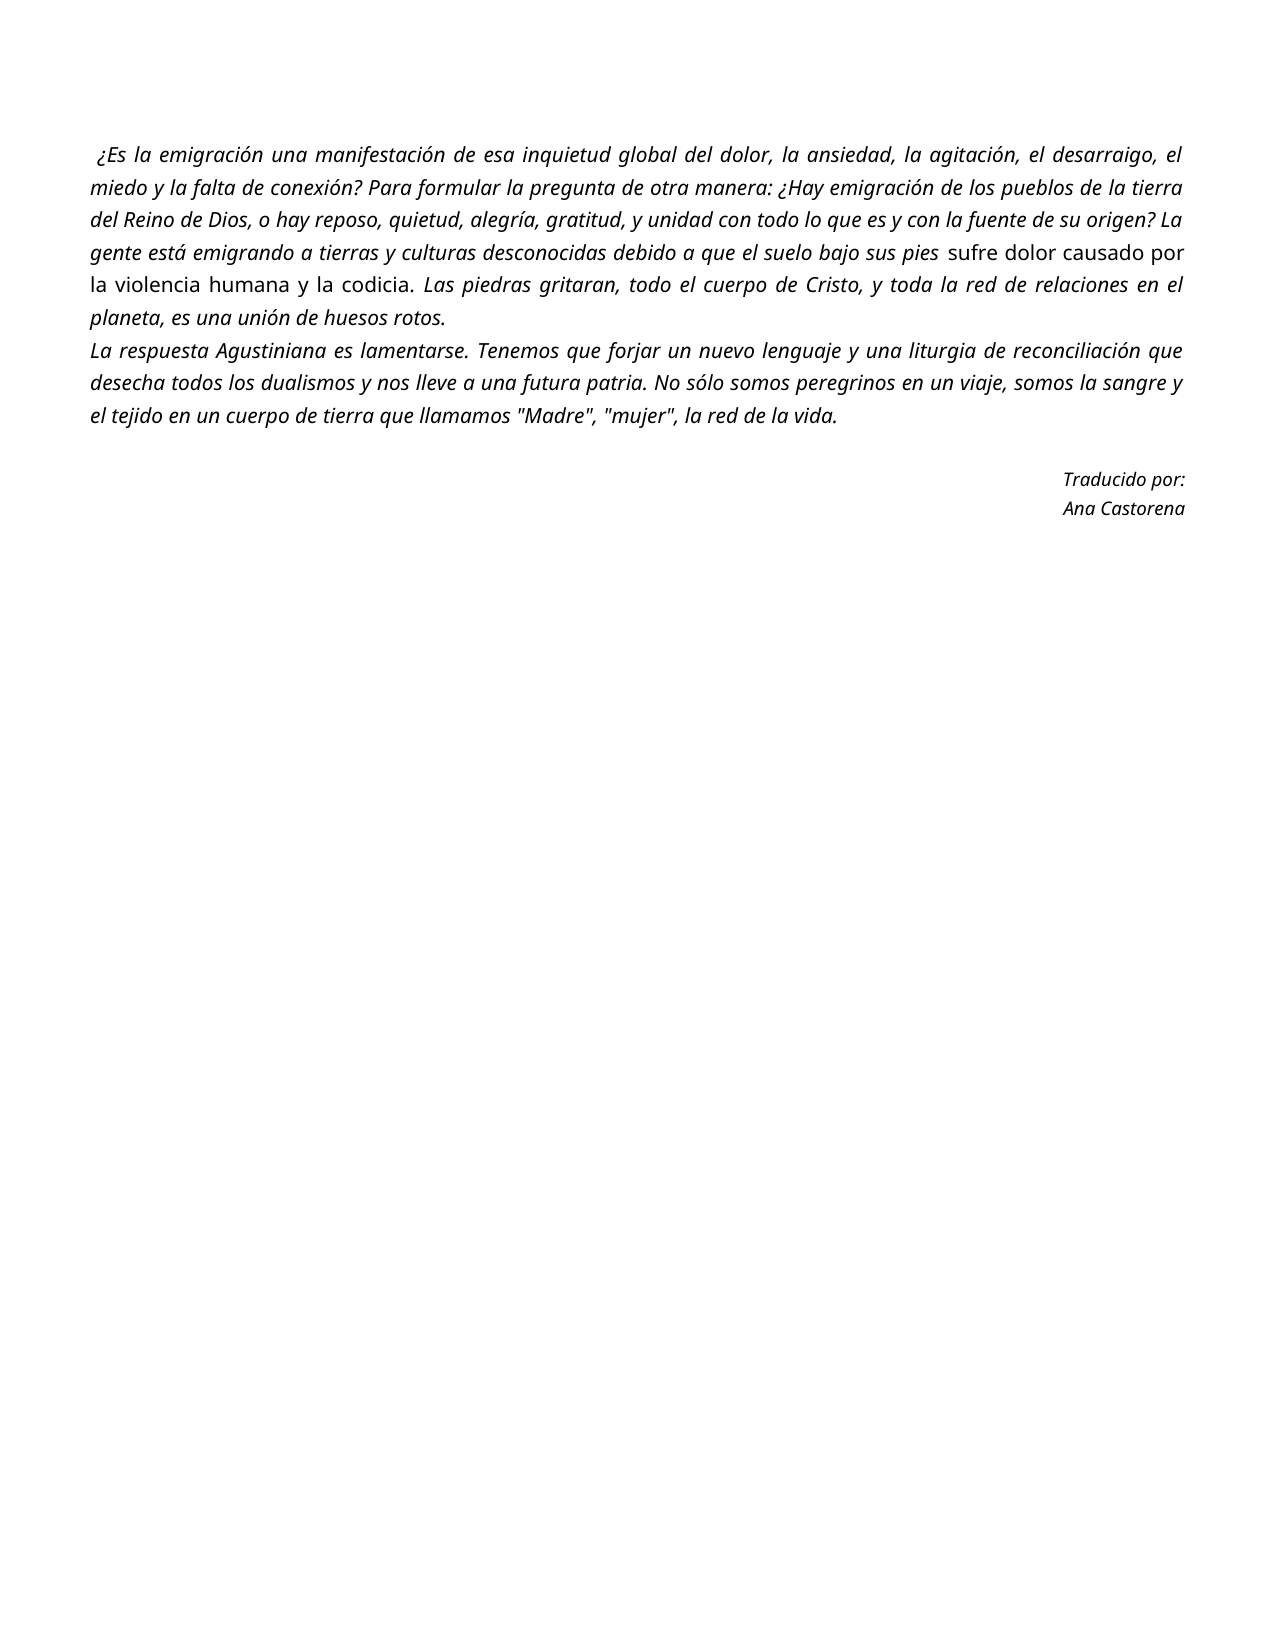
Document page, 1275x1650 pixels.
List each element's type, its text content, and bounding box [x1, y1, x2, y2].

text Ana Castorena [90, 496, 1185, 521]
text ¿Es la emigración una manifestación de esa inquietud global del dolor, la ansiedad, la agitación, el desarraigo, el miedo y la falta de conexión? Para formular la pregunta de otra manera: ¿Hay emigración de los pueblos de la tierra del Reino de Dios, o hay reposo, quietud, alegría, gratitud, y unidad con todo lo que es y con la fuente de su origen? La gente está emigrando a tierras y culturas desconocidas debido a que el suelo bajo sus pies sufre dolor causado por la violencia humana y la codicia. Las piedras gritaran, todo el cuerpo de Cristo, y toda la red de relaciones en el planeta, es una unión de huesos rotos. [90, 140, 1185, 332]
text La respuesta Agustiniana es lamentarse. Tenemos que forjar un nuevo lenguaje y una liturgia de reconciliación que desecha todos los dualismos y nos lleve a una futura patria. No sólo somos peregrinos en un viaje, somos la sangre y el tejido en un cuerpo de tierra que llamamos "Madre", "mujer", la red de la vida. [90, 336, 1185, 429]
text Traducido por: [90, 466, 1185, 492]
